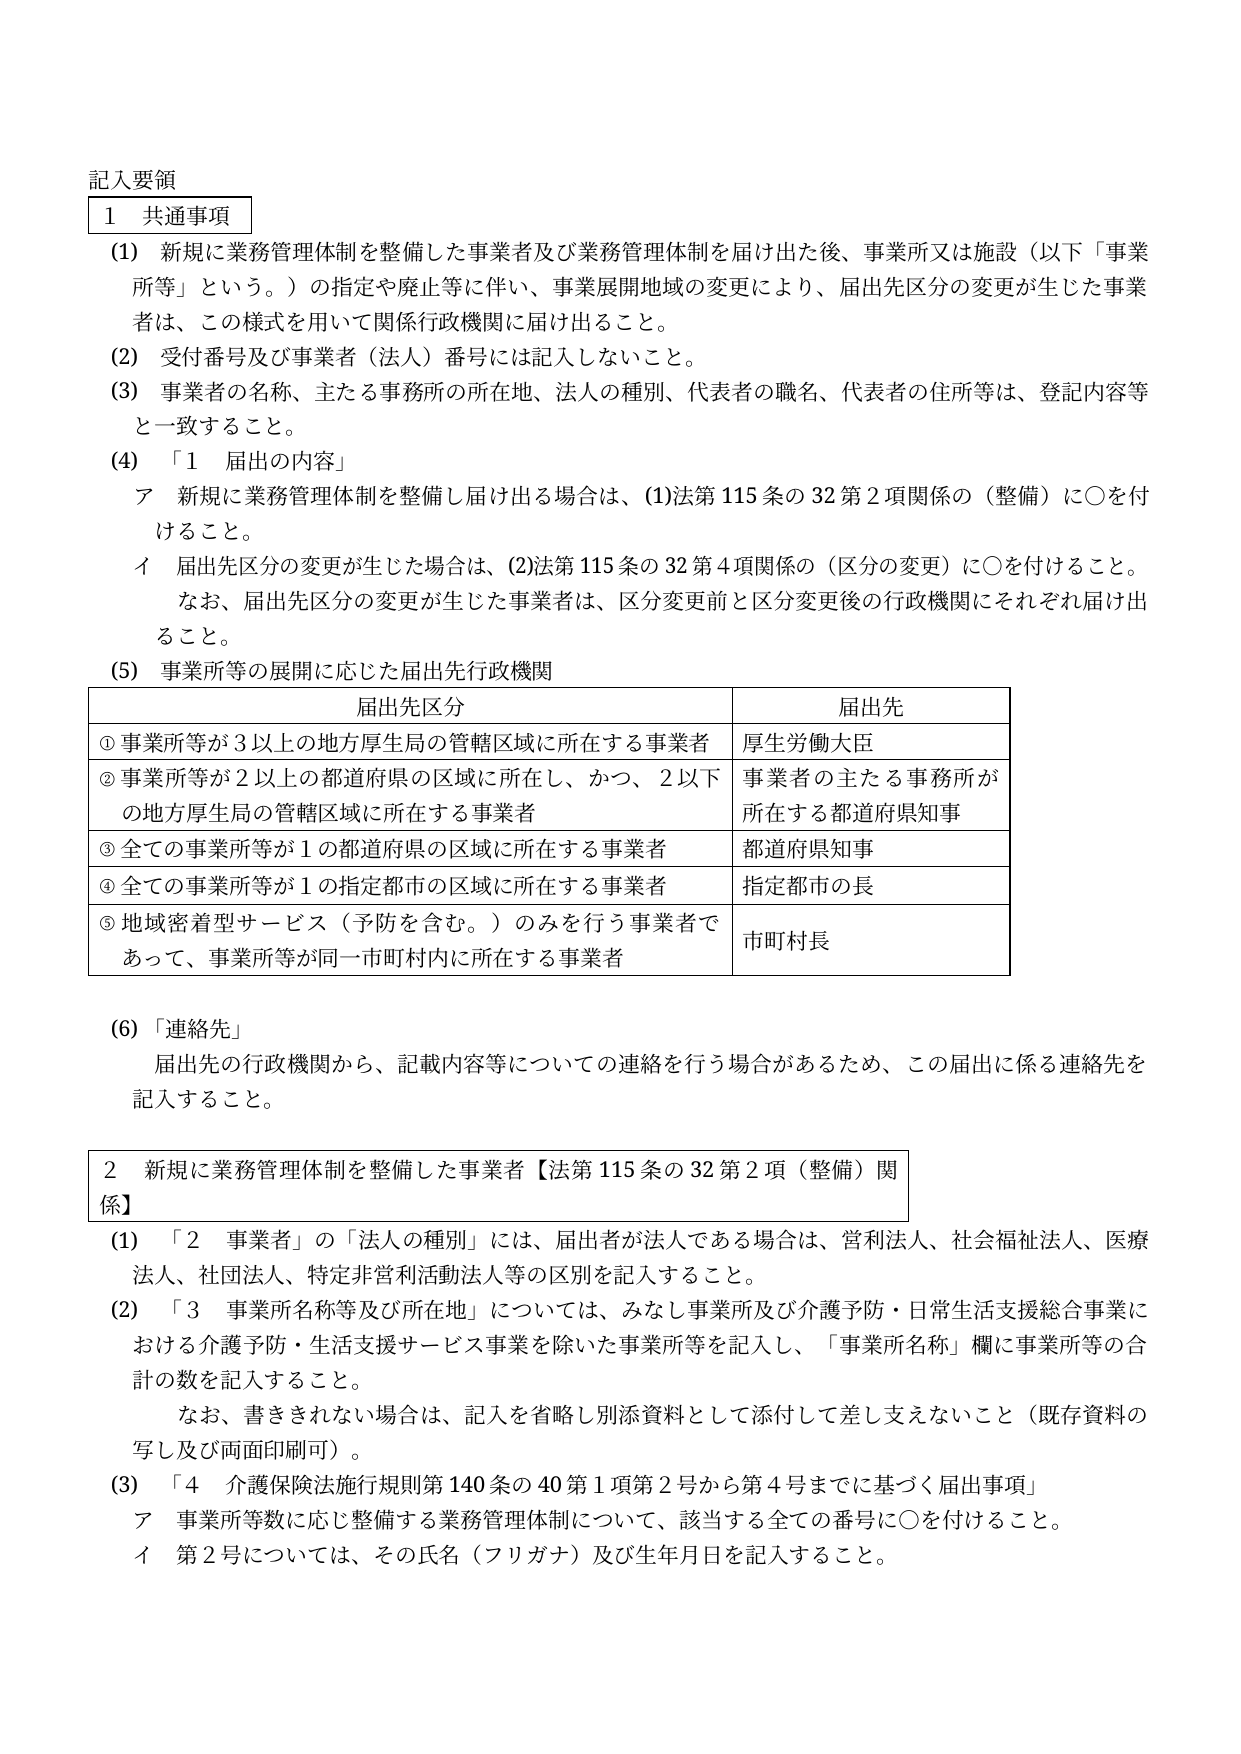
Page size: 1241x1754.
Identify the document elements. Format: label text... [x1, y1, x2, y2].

table_cell ④全ての事業所等が１の指定都市の区域に所在する事業者 [89, 867, 732, 904]
table_cell ③全ての事業所等が１の都道府県の区域に所在する事業者 [89, 831, 732, 866]
table_header １ 共通事項 [89, 198, 251, 232]
table_header 届出先 [733, 688, 1009, 723]
text イ 第２号については、その氏名（フリガナ）及び生年月日を記入すること。 [89, 1536, 1152, 1571]
text (5) 事業所等の展開に応じた届出先行政機関 [89, 652, 1152, 687]
table_cell 厚生労働大臣 [733, 724, 1009, 759]
text ア 事業所等数に応じ整備する業務管理体制について、該当する全ての番号に○を付けること。 [89, 1501, 1152, 1536]
text 届出先の行政機関から、記載内容等についての連絡を行う場合があるため、この届出に係る連絡先を記入すること。 [132, 1046, 1152, 1115]
text なお、書ききれない場合は、記入を省略し別添資料として添付して差し支えないこと（既存資料の写し及び両面印刷可）。 [89, 1397, 1152, 1466]
text (6) 「連絡先」 [89, 1011, 1152, 1046]
text (3) 事業者の名称、主たる事務所の所在地、法人の種別、代表者の職名、代表者の住所等は、登記内容等と一致すること。 [89, 373, 1152, 443]
text (3) 「４ 介護保険法施行規則第140条の40第１項第２号から第４号までに基づく届出事項」 [89, 1466, 1152, 1501]
table_cell ⑤地域密着型サービス（予防を含む。）のみを行う事業者であって、事業所等が同一市町村内に所在する事業者 [89, 905, 732, 975]
text (1) 新規に業務管理体制を整備した事業者及び業務管理体制を届け出た後、事業所又は施設（以下「事業所等」という。）の指定や廃止等に伴い、事業展開地域の変更により、届出先区分の変更が生じた事業者は、この様式を用いて関係行政機関に届け出ること。 [89, 233, 1152, 338]
table_cell 都道府県知事 [733, 831, 1009, 866]
table_header ２ 新規に業務管理体制を整備した事業者【法第115条の32第２項（整備）関係】 [89, 1151, 908, 1221]
table_cell ②事業所等が２以上の都道府県の区域に所在し、かつ、２以下の地方厚生局の管轄区域に所在する事業者 [89, 760, 732, 830]
text イ 届出先区分の変更が生じた場合は、(2)法第115条の32第４項関係の（区分の変更）に○を付けること。 [89, 547, 1152, 582]
text 記入要領 [89, 162, 1152, 196]
text (2) 受付番号及び事業者（法人）番号には記入しないこと。 [89, 338, 1152, 373]
table_cell 指定都市の長 [733, 867, 1009, 904]
table_cell ①事業所等が３以上の地方厚生局の管轄区域に所在する事業者 [89, 724, 732, 759]
text ア 新規に業務管理体制を整備し届け出る場合は、(1)法第115条の32第２項関係の（整備）に○を付けること。 [89, 478, 1152, 547]
table_cell 市町村長 [733, 905, 1009, 975]
table_cell 事業者の主たる事務所が所在する都道府県知事 [733, 760, 1009, 830]
text (2) 「３ 事業所名称等及び所在地」については、みなし事業所及び介護予防・日常生活支援総合事業における介護予防・生活支援サービス事業を除いた事業所等を記入し、「事業所名称」欄に事業所等の合計の数を記入すること。 [89, 1292, 1152, 1397]
text (1) 「２ 事業者」の「法人の種別」には、届出者が法人である場合は、営利法人、社会福祉法人、医療法人、社団法人、特定非営利活動法人等の区別を記入すること。 [89, 1222, 1152, 1292]
text (4) 「１ 届出の内容」 [89, 443, 1152, 478]
table_header 届出先区分 [89, 688, 732, 723]
text なお、届出先区分の変更が生じた事業者は、区分変更前と区分変更後の行政機関にそれぞれ届け出ること。 [89, 582, 1152, 652]
